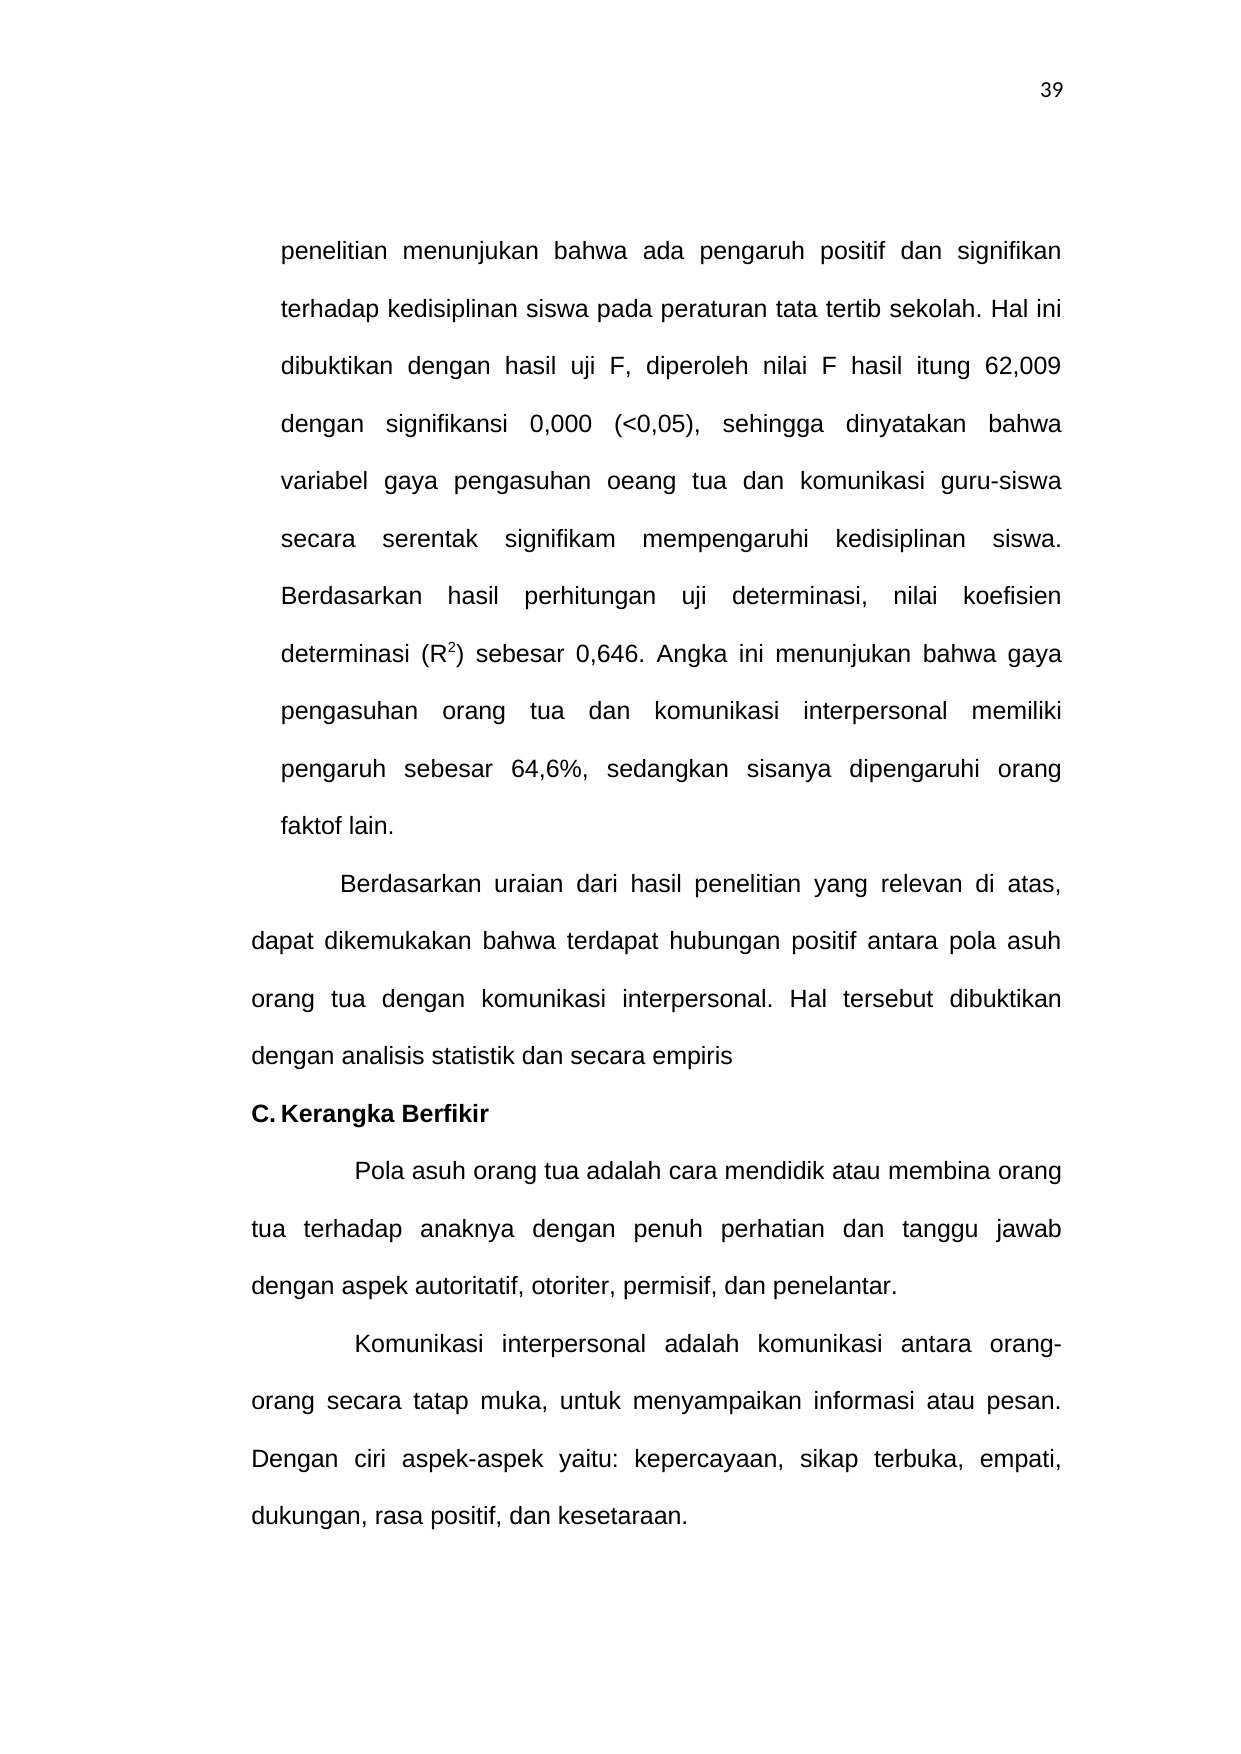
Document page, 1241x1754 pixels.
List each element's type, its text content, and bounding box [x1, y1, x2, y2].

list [251, 236, 1063, 840]
list Komunikasi interpersonal adalah komunikasi antara orang-orang secara tatap muka, untuk menyampaikan informasi atau pesan. Dengan ciri aspek-aspek yaitu: kepercayaan, sikap terbuka, empati, dukungan, rasa positif, dan kesetaraan. [251, 1329, 1063, 1530]
list Berdasarkan uraian dari hasil penelitian yang relevan di atas, dapat dikemukakan bahwa terdapat hubungan positif antara pola asuh orang tua dengan komunikasi interpersonal. Hal tersebut dibuktikan dengan analisis statistik dan secara empiris [251, 869, 1063, 1070]
list Kerangka Berfikir [251, 1099, 1063, 1127]
list Pola asuh orang tua adalah cara mendidik atau membina orang tua terhadap anaknya dengan penuh perhatian dan tanggu jawab dengan aspek autoritatif, otoriter, permisif, dan penelantar. [251, 1156, 1063, 1300]
